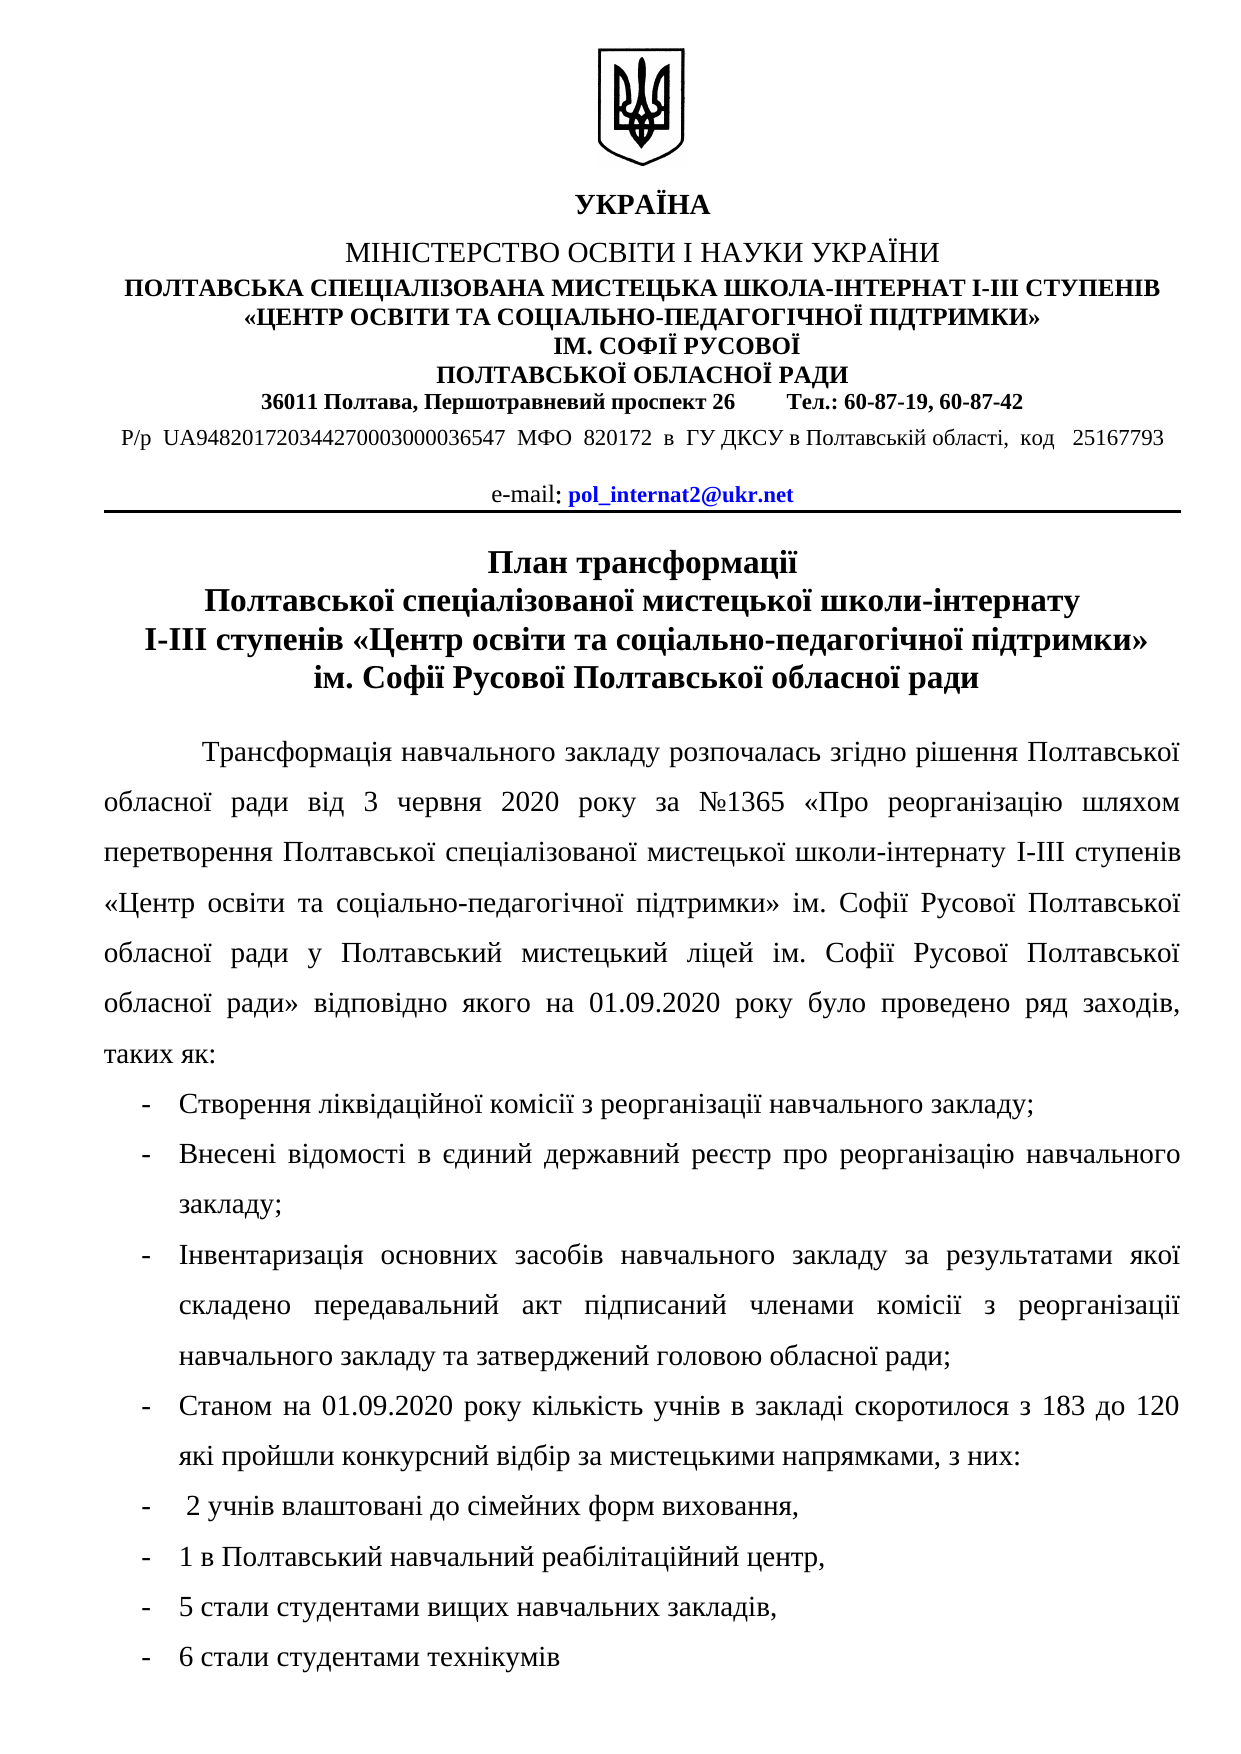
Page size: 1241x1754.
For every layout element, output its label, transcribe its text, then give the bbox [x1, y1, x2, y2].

list 1 в Полтавський навчальний реабілітаційний центр, [141, 1539, 1181, 1572]
text ІМ. СОФІЇ РУСОВОЇ [103, 331, 1181, 360]
text План трансформації [103, 542, 1181, 581]
subtitle Р/р UA948201720344270003000036547 МФО 820172 в ГУ ДКСУ в Полтавській області, код 25167793 [103, 424, 1181, 479]
list 2 учнів влаштовані до сімейних форм виховання, [141, 1488, 1181, 1522]
text Полтавської спеціалізованої мистецької школи-інтернату [103, 581, 1181, 619]
subtitle МІНІСТЕРСТВО ОСВІТИ І НАУКИ УКРАЇНИ [103, 235, 1181, 269]
text ПОЛТАВСЬКА СПЕЦІАЛІЗОВАНА МИСТЕЦЬКА ШКОЛА-ІНТЕРНАТ І-ІІІ СТУПЕНІВ [103, 273, 1181, 302]
list 5 стали студентами вищих навчальних закладів, [141, 1589, 1181, 1623]
text Трансформація навчального закладу розпочалась згідно рішення Полтавської обласної ради від 3 червня 2020 року за №1365 «Про реорганізацію шляхом перетворення Полтавської спеціалізованої мистецької школи-інтернату I-III ступенів «Центр освіти та соціально-педагогічної підтримки» ім. Софії Русової Полтавської обласної ради у Полтавський мистецький ліцей ім. Софії Русової Полтавської обласної ради» відповідно якого на 01.09.2020 року було проведено ряд заходів, таких як: [103, 734, 1181, 1069]
list Внесені відомості в єдиний державний реєстр про реорганізацію навчального закладу; [141, 1136, 1181, 1220]
text ПОЛТАВСЬКОЇ ОБЛАСНОЇ РАДИ 36011 Полтава, Першотравневий проспект 26 Тел.: 60-87-19, 60-87-42 [103, 360, 1181, 415]
text «ЦЕНТР ОСВІТИ ТА СОЦІАЛЬНО-ПЕДАГОГІЧНОЇ ПІДТРИМКИ» [103, 302, 1181, 331]
text ім. Софії Русової Полтавської обласної ради [103, 657, 1181, 696]
list Створення ліквідаційної комісії з реорганізації навчального закладу; [141, 1086, 1181, 1119]
subtitle e-mail pol_internat2@ukr.net [103, 479, 1181, 513]
list 6 стали студентами технікумів [141, 1639, 1181, 1673]
text I-III ступенів «Центр освіти та соціально-педагогічної підтримки» [103, 619, 1181, 657]
list Інвентаризація основних засобів навчального закладу за результатами якої складено передавальний акт підписаний членами комісії з реорганізації навчального закладу та затверджений головою обласної ради; [141, 1237, 1181, 1371]
list Станом на 01.09.2020 року кількість учнів в закладі скоротилося з 183 до 120 які пройшли конкурсний відбір за мистецькими напрямками, з них: [141, 1388, 1181, 1472]
picture [597, 44, 688, 168]
text УКРАЇНА [103, 187, 1181, 221]
